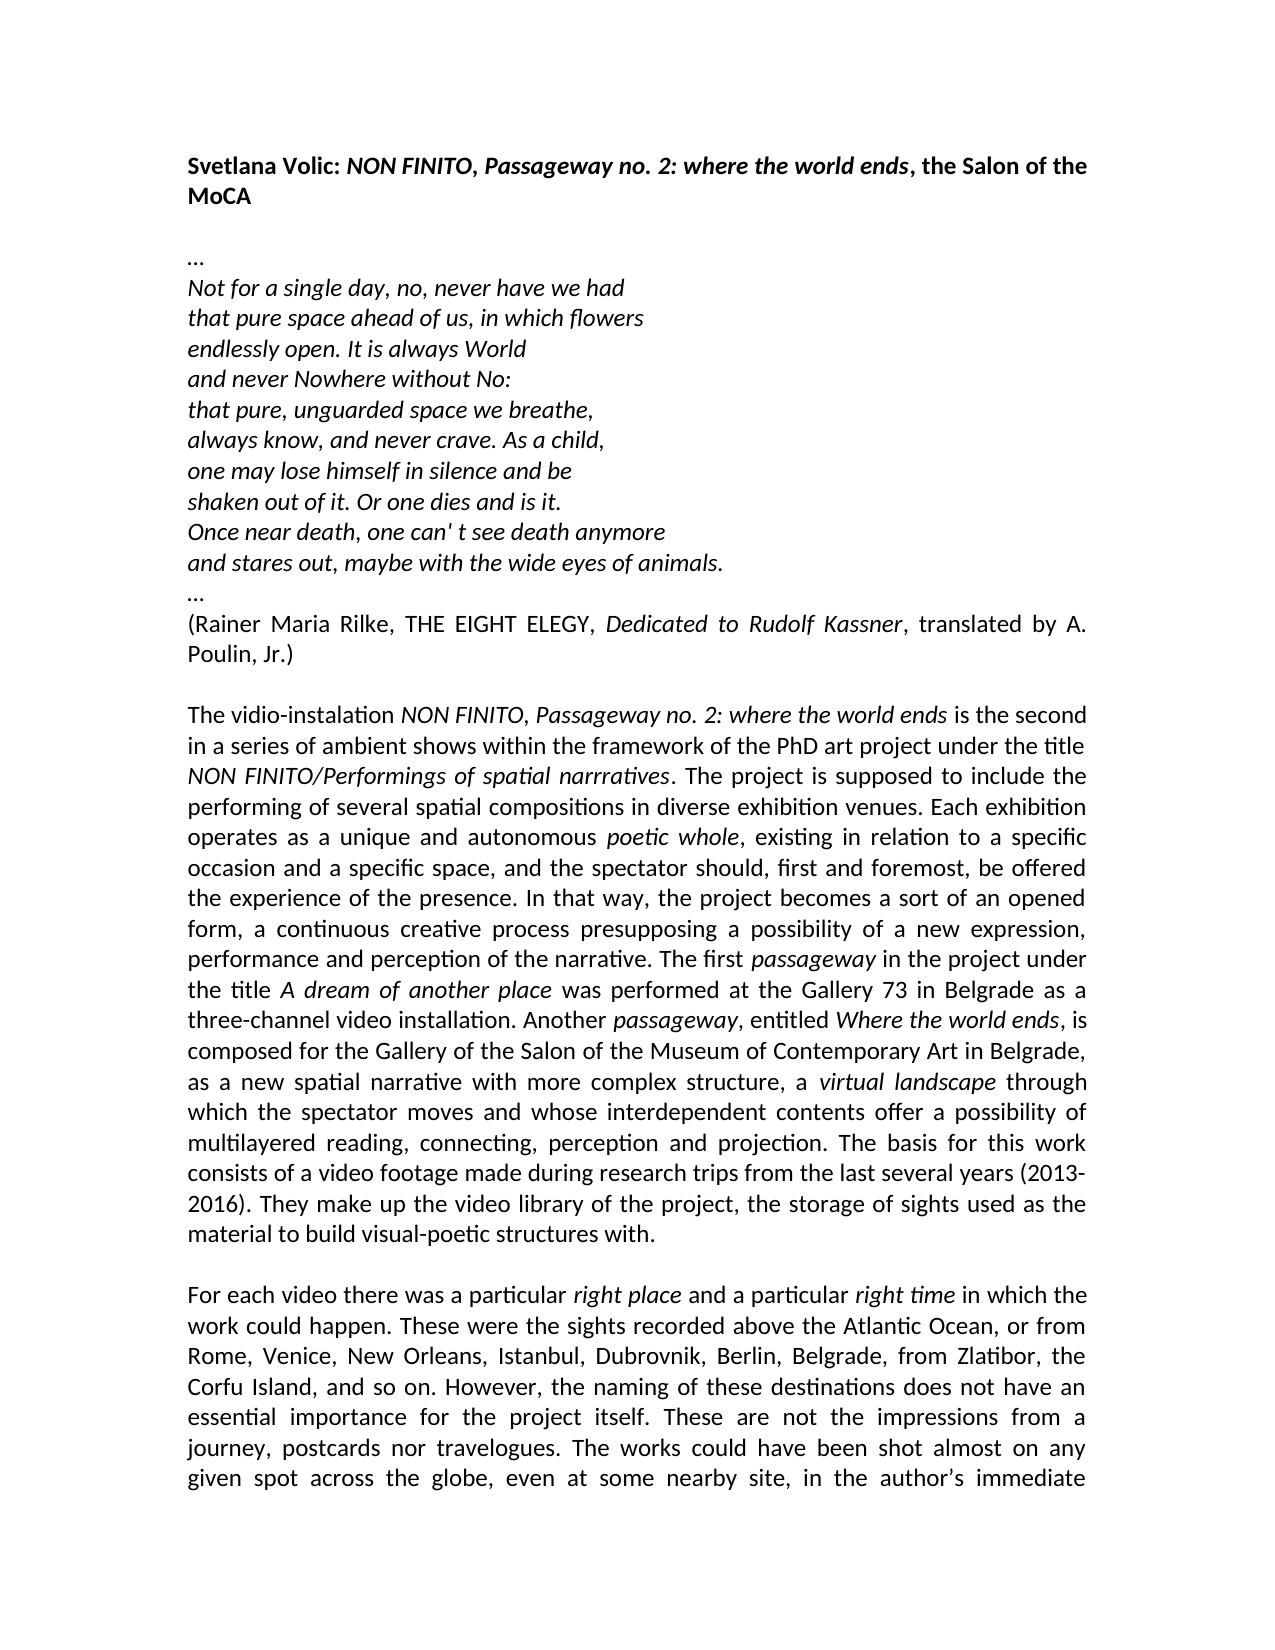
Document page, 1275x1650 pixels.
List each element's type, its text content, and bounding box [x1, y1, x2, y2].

text and never Nowhere without No: [187, 364, 1087, 394]
text that pure, unguarded space we breathe, [187, 394, 1087, 425]
text and stares out, maybe with the wide eyes of animals. … [187, 547, 1087, 608]
text shaken out of it. Or one dies and is it. [187, 486, 1087, 516]
text endlessly open. It is always World [187, 333, 1087, 364]
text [187, 1279, 1087, 1493]
text The vidio-instalation NON FINITO, Passageway no. 2: where the world ends is the second in a series of ambient shows within the framework of the PhD art project under the title NON FINITO/Performings of spatial narrratives. The project is supposed to include the performing of several spatial compositions in diverse exhibition venues. Each exhibition operates as a unique and autonomous poetic whole, existing in relation to a specific occasion and a specific space, and the spectator should, first and foremost, be offered the experience of the presence. In that way, the project becomes a sort of an opened form, a continuous creative process presupposing a possibility of a new expression, performance and perception of the narrative. The first passageway in the project under the title A dream of another place was performed at the Gallery 73 in as a three-channel video installation. Another passageway, entitled Where the world ends, is composed for the Gallery of the Salon of the Museum of Contemporary Art in Belgrade, as a new spatial narrative with more complex structure, a virtual landscape through which the spectator moves and whose interdependent contents offer a possibility of multilayered reading, connecting, perception and projection. The basis for this work consists of a video footage made during research trips from the last several years (2013-2016). They make up the video library of the project, the storage of sights used as the material to build visual-poetic structures with. [187, 699, 1087, 1249]
text that pure space ahead of us, in which flowers [187, 303, 1087, 333]
text Svetlana Volic: NON FINITO, Passageway no. 2: where the world ends, the Salon of the MoCA [187, 150, 1087, 211]
text … Not for a single day, no, never have we had [187, 242, 1087, 303]
text (Rainer Maria Rilke, THE EIGHT ELEGY, Dedicated to Rudolf Kassner, translated by A. Poulin, Jr.) [187, 608, 1087, 669]
text Once near death, one can' t see death anymore [187, 516, 1087, 547]
text one may lose himself in silence and be [187, 455, 1087, 486]
text always know, and never crave. As a child, [187, 425, 1087, 455]
